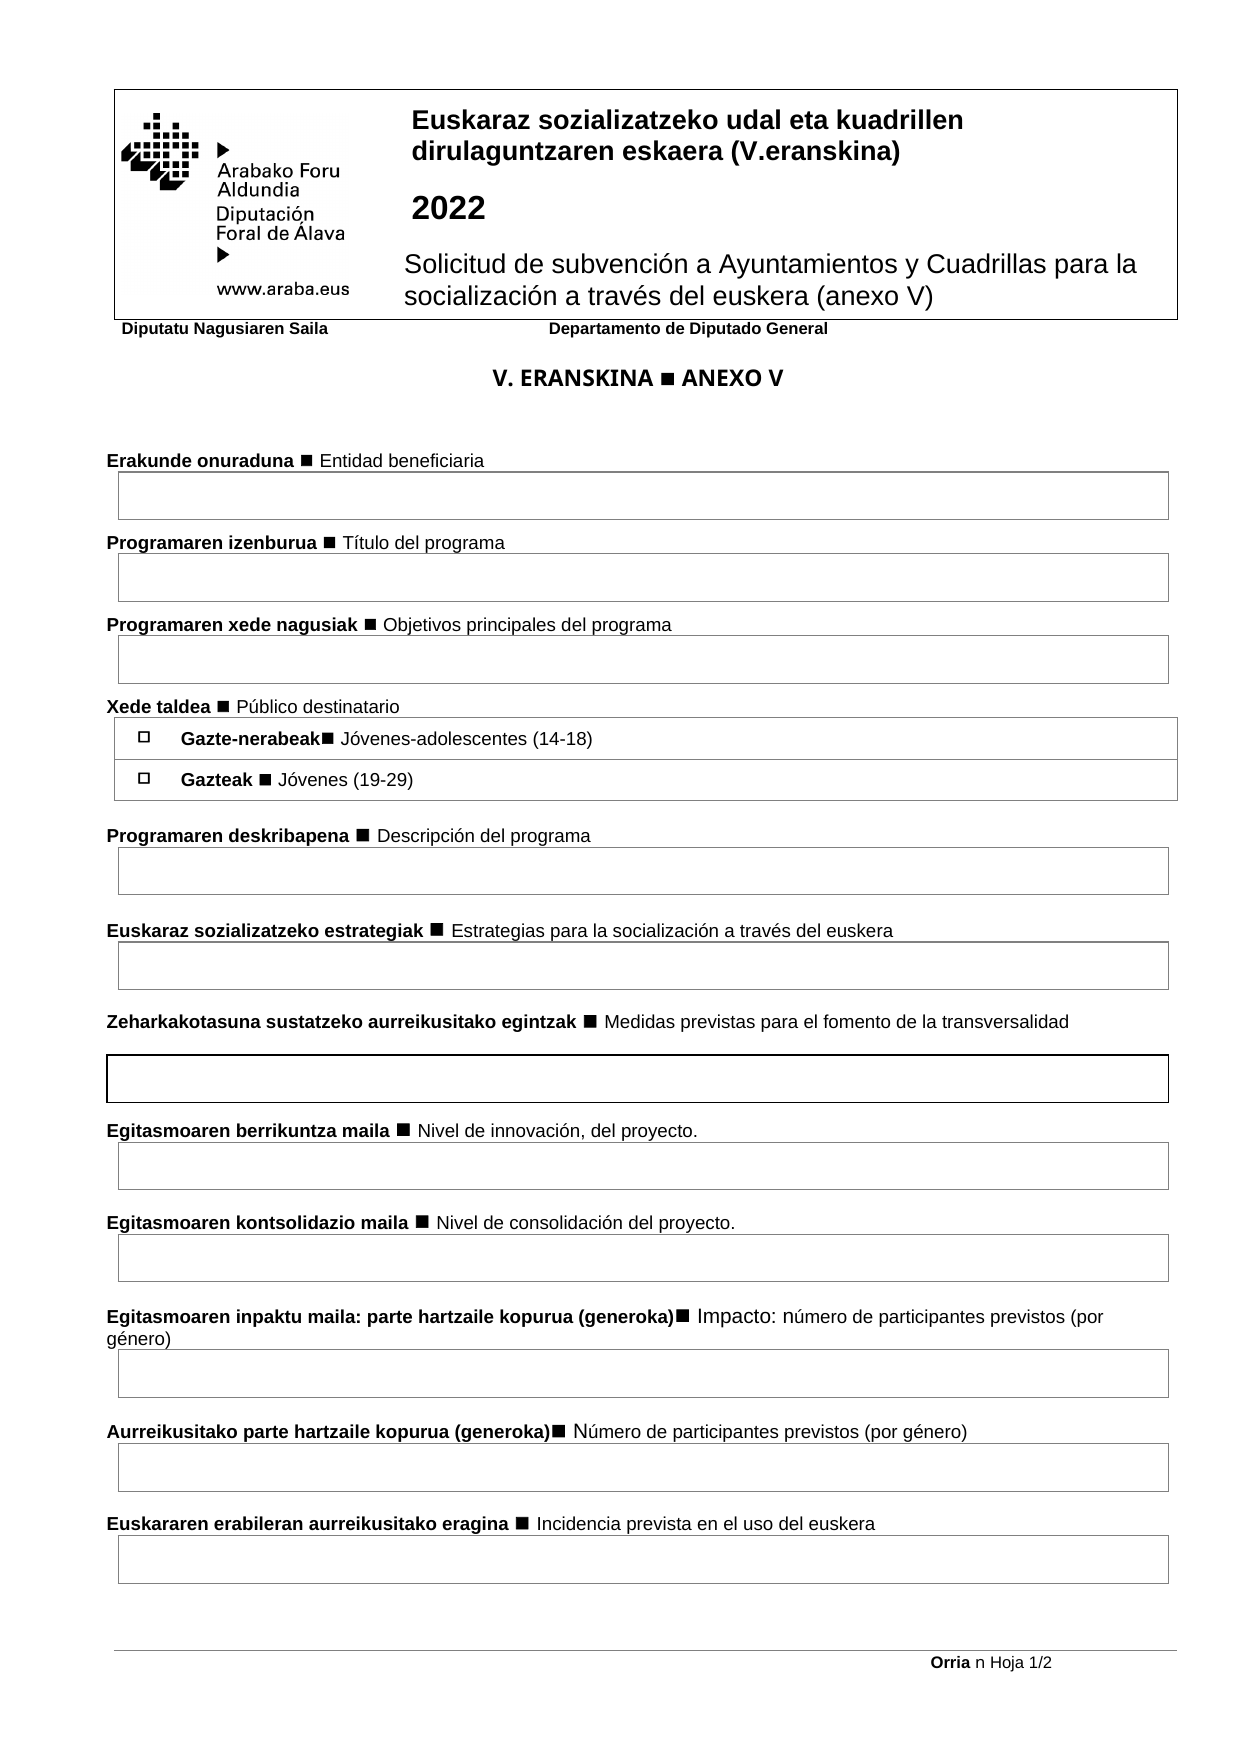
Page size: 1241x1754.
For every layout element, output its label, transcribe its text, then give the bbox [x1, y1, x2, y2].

table_header [119, 636, 1168, 683]
table_header [119, 1143, 1168, 1189]
table_cell Gazteak Jóvenes (19-29) [173, 760, 1177, 800]
text Zeharkakotasuna sustatzeko aurreikusitako egintzak Medidas previstas para el fomento de la transversalidad [106, 1011, 1169, 1033]
text Euskaraz sozializatzeko estrategiak Estrategias para la socialización a través del euskera [106, 919, 1169, 941]
table_header [119, 473, 1168, 519]
text Egitasmoaren kontsolidazio maila Nivel de consolidación del proyecto. [106, 1212, 1169, 1234]
table_header [119, 1444, 1168, 1491]
text Programaren xede nagusiak Objetivos principales del programa [106, 614, 1169, 635]
text Programaren deskribapena Descripción del programa [106, 825, 1169, 847]
text Euskararen erabileran aurreikusitako eragina Incidencia prevista en el uso del euskera [106, 1513, 1169, 1535]
text Egitasmoaren berrikuntza maila Nivel de innovación, del proyecto. [106, 1120, 1169, 1142]
table_header [119, 1536, 1168, 1582]
table_header [119, 943, 1168, 989]
table_header [119, 1350, 1168, 1397]
text Erakunde onuraduna Entidad beneficiaria [106, 450, 1169, 471]
text V. ERANSKINA ANEXO V [106, 362, 1169, 393]
table_header [119, 1235, 1168, 1281]
text Xede taldea Público destinatario [106, 696, 1169, 717]
picture [121, 113, 349, 295]
text Egitasmoaren inpaktu maila: parte hartzaile kopurua (generoka) Impacto: número de participantes previstos (por género) [106, 1304, 1169, 1349]
text Aurreikusitako parte hartzaile kopurua (generoka) Número de participantes previstos (por género) [106, 1419, 1169, 1443]
table_cell [115, 760, 173, 800]
table_header [119, 554, 1168, 601]
text Programaren izenburua Título del programa [106, 532, 1169, 553]
table_header [119, 848, 1168, 894]
table_header Gazte-nerabeak Jóvenes-adolescentes (14-18) [173, 718, 1177, 759]
table_header [115, 718, 173, 759]
